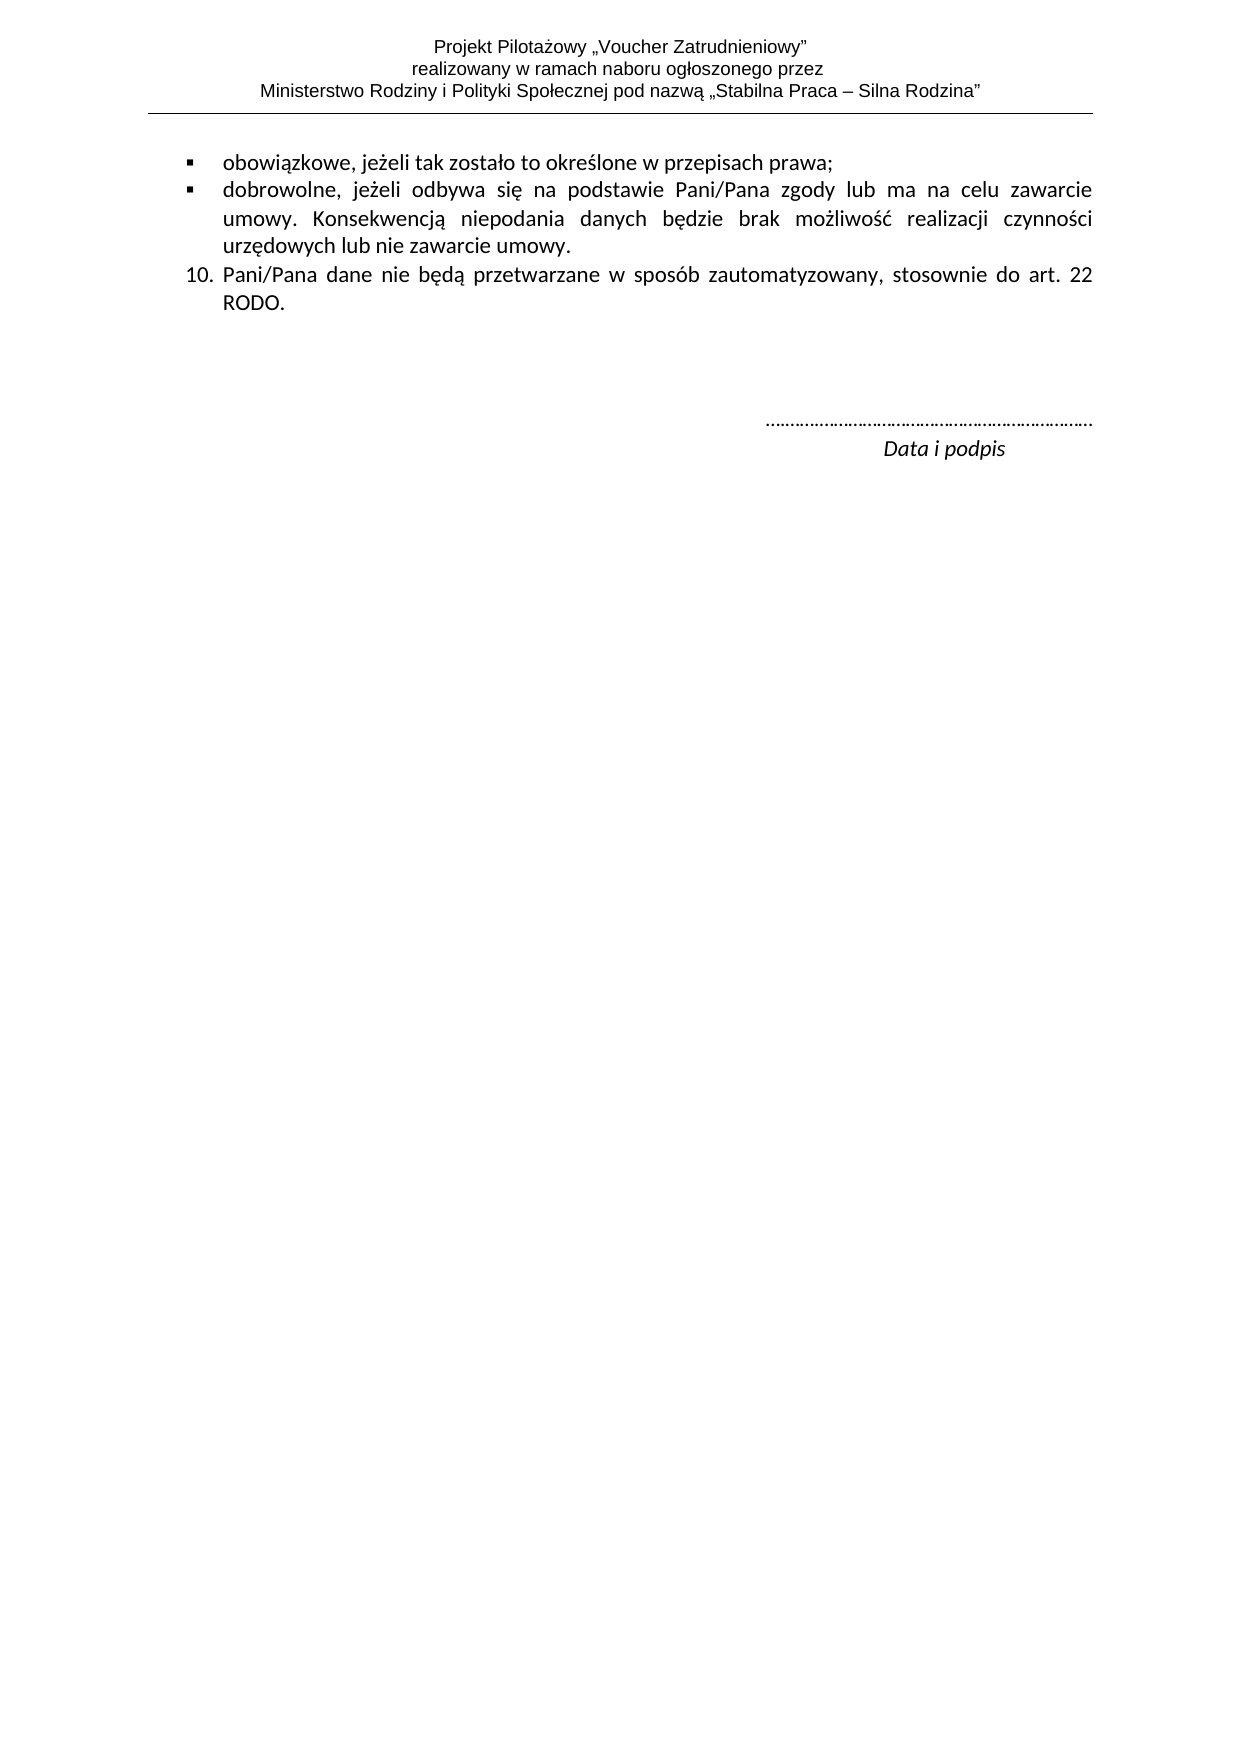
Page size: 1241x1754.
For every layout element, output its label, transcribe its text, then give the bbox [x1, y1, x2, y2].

text ….…….………………………………………………… [148, 406, 1093, 432]
list dobrowolne, jeżeli odbywa się na podstawie Pani/Pana zgody lub ma na celu zawarcie umowy. Konsekwencją niepodania danych będzie brak możliwość realizacji czynności urzędowych lub nie zawarcie umowy. [185, 176, 1093, 260]
text Data i podpis [738, 434, 1093, 462]
list Pani/Pana dane nie będą przetwarzane w sposób zautomatyzowany, stosownie do art. 22 RODO. [185, 260, 1093, 316]
list obowiązkowe, jeżeli tak zostało to określone w przepisach prawa; [185, 148, 1093, 176]
